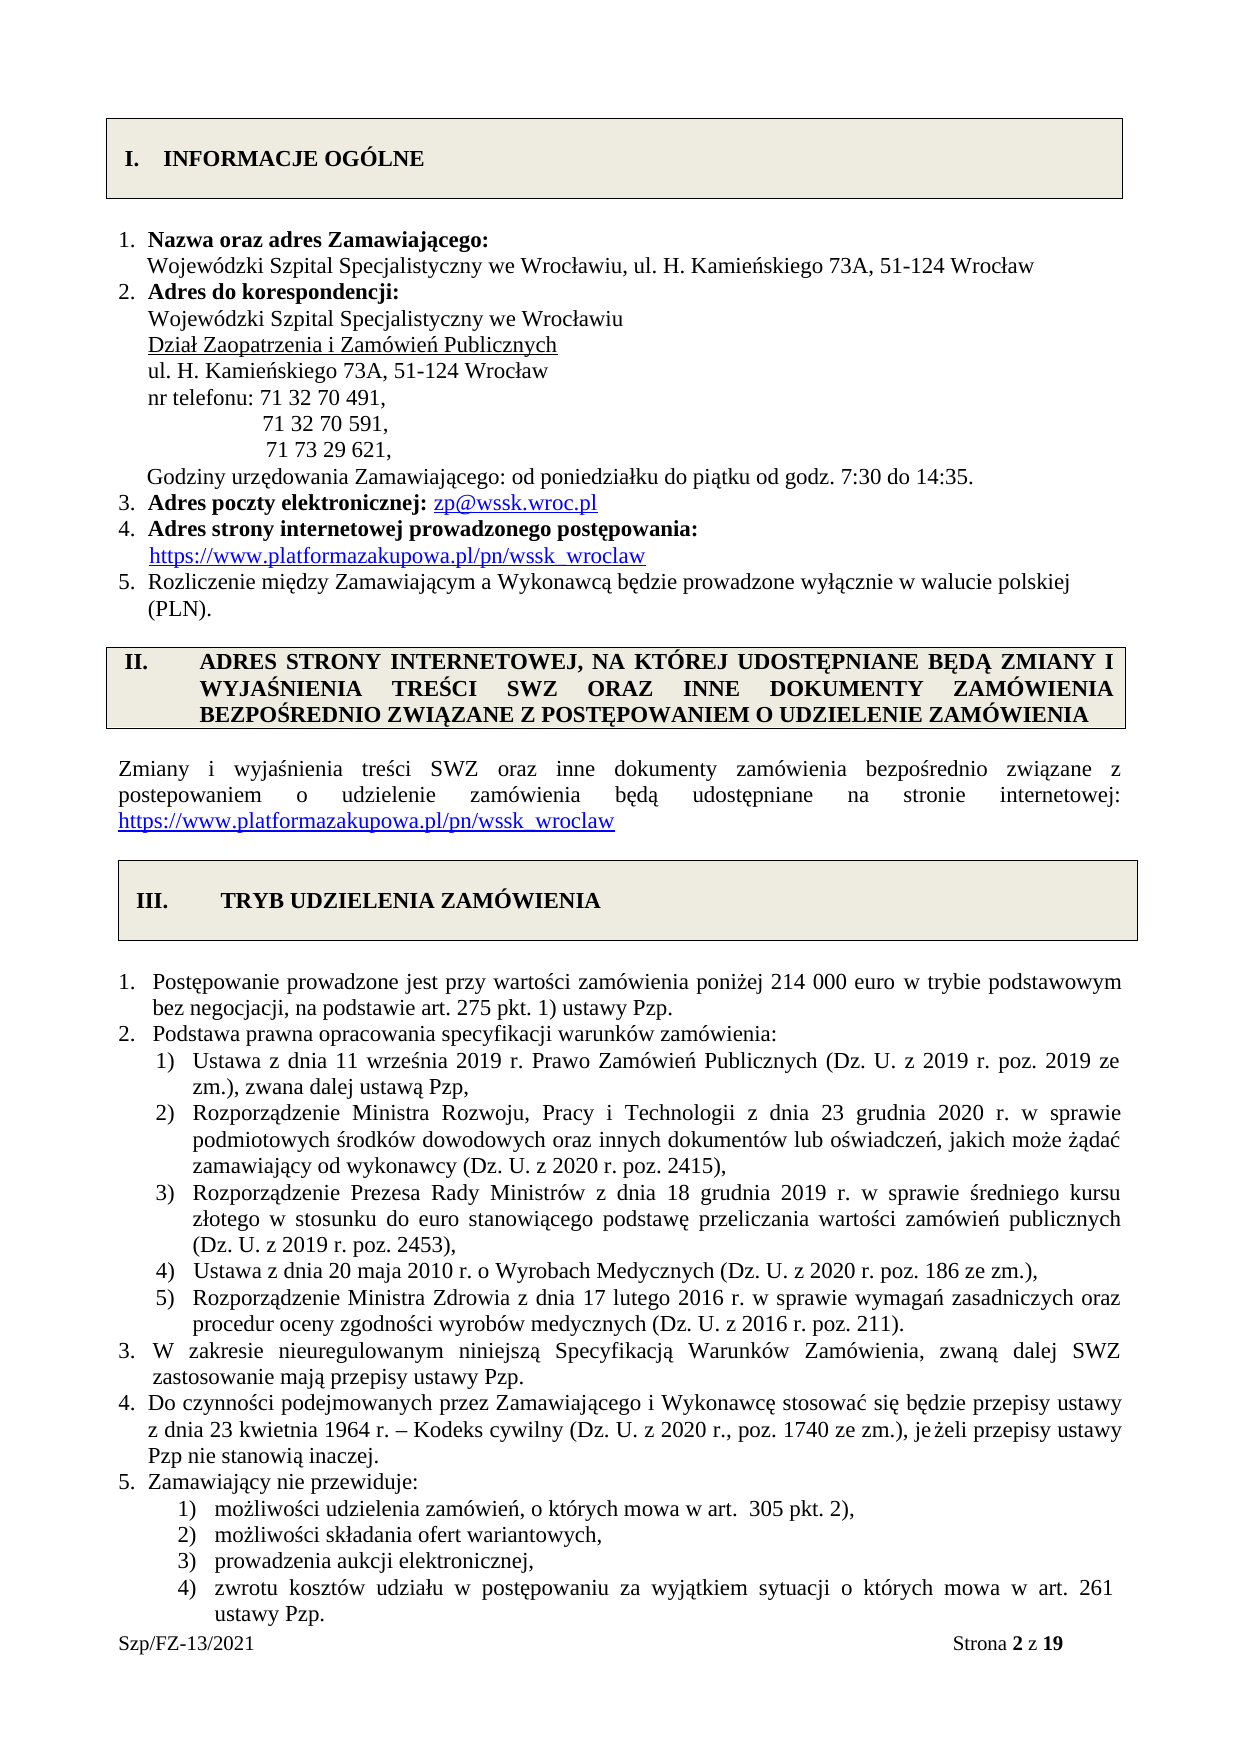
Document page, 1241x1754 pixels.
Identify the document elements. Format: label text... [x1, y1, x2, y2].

text 71 32 70 591, [148, 410, 1122, 436]
list Adres strony internetowej prowadzonego postępowania: [118, 516, 1122, 542]
text https://www.platformazakupowa.pl/pn/wssk_wroclaw [118, 542, 1122, 568]
list Adres do korespondencji: [118, 278, 1122, 305]
list możliwości składania ofert wariantowych, [177, 1521, 1116, 1547]
text Godziny urzędowania Zamawiającego: od poniedziałku do piątku od godz. 7:30 do 14:35. [118, 463, 1122, 489]
table_header ADRES STRONY INTERNETOWEJ, NA KTÓREJ UDOSTĘPNIANE BĘDĄ ZMIANY I WYJAŚNIENIA TREŚCI SWZ ORAZ INNE DOKUMENTY ZAMÓWIENIA BEZPOŚREDNIO ZWIĄZANE Z POSTĘPOWANIEM O UDZIELENIE ZAMÓWIENIA [107, 648, 1125, 727]
list Ustawa z dnia 11 września 2019 r. Prawo Zamówień Publicznych (Dz. U. z 2019 r. poz. 2019 ze zm.), zwana dalej ustawą Pzp, [155, 1047, 1122, 1099]
list Rozporządzenie Ministra Rozwoju, Pracy i Technologii z dnia 23 grudnia 2020 r. w sprawie podmiotowych środków dowodowych oraz innych dokumentów lub oświadczeń, jakich może żądać zamawiający od wykonawcy (Dz. U. z 2020 r. poz. 2415), [155, 1099, 1122, 1178]
list Ustawa z dnia 20 maja 2010 r. o Wyrobach Medycznych (Dz. U. z 2020 r. poz. 186 ze zm.), [156, 1258, 1122, 1284]
table_header INFORMACJE OGÓLNE [107, 119, 1122, 198]
list możliwości udzielenia zamówień, o których mowa w art. 305 pkt. 2), [177, 1495, 1116, 1521]
list Zamawiający nie przewiduje: [118, 1468, 1122, 1495]
list Do czynności podejmowanych przez Zamawiającego i Wykonawcę stosować się będzie przepisy ustawy z dnia 23 kwietnia 1964 r. – Kodeks cywilny (Dz. U. z 2020 r., poz. 1740 ze zm.), jeżeli przepisy ustawy Pzp nie stanowią inaczej. [118, 1389, 1122, 1468]
text Wojewódzki Szpital Specjalistyczny we Wrocławiu [148, 305, 1122, 331]
list Nazwa oraz adres Zamawiającego: [118, 226, 1122, 252]
list Rozporządzenie Prezesa Rady Ministrów z dnia 18 grudnia 2019 r. w sprawie średniego kursu złotego w stosunku do euro stanowiącego podstawę przeliczania wartości zamówień publicznych (Dz. U. z 2019 r. poz. 2453), [155, 1178, 1122, 1258]
text 71 73 29 621, [148, 436, 1122, 463]
text Zmiany i wyjaśnienia treści SWZ oraz inne dokumenty zamówienia bezpośrednio związane z postepowaniem o udzielenie zamówienia będą udostępniane na stronie internetowej: https://www.platformazakupowa.pl/pn/wssk_wroclaw [118, 755, 1122, 834]
list Rozporządzenie Ministra Zdrowia z dnia 17 lutego 2016 r. w sprawie wymagań zasadniczych oraz procedur oceny zgodności wyrobów medycznych (Dz. U. z 2016 r. poz. 211). [155, 1284, 1122, 1337]
list Postępowanie prowadzone jest przy wartości zamówienia poniżej 214 000 euro w trybie podstawowym bez negocjacji, na podstawie art. 275 pkt. 1) ustawy Pzp. [118, 968, 1122, 1020]
text nr telefonu: 71 32 70 491, [148, 384, 1122, 410]
list prowadzenia aukcji elektronicznej, [177, 1547, 1116, 1574]
list Podstawa prawna opracowania specyfikacji warunków zamówienia: [118, 1020, 1122, 1047]
list Rozliczenie między Zamawiającym a Wykonawcą będzie prowadzone wyłącznie w walucie polskiej (PLN). [118, 568, 1122, 621]
text ul. H. Kamieńskiego 73A, 51-124 Wrocław [148, 357, 1122, 384]
table_header TRYB UDZIELENIA ZAMÓWIENIA [119, 861, 1137, 940]
list W zakresie nieuregulowanym niniejszą Specyfikacją Warunków Zamówienia, zwaną dalej SWZ zastosowanie mają przepisy ustawy Pzp. [118, 1337, 1122, 1389]
list Adres poczty elektronicznej: zp@wssk.wroc.pl [118, 489, 1122, 516]
text Dział Zaopatrzenia i Zamówień Publicznych [148, 331, 1122, 357]
text Wojewódzki Szpital Specjalistyczny we Wrocławiu, ul. H. Kamieńskiego 73A, 51-124 Wrocław [118, 252, 1122, 278]
list zwrotu kosztów udziału w postępowaniu za wyjątkiem sytuacji o których mowa w art. 261 ustawy Pzp. [177, 1574, 1116, 1627]
